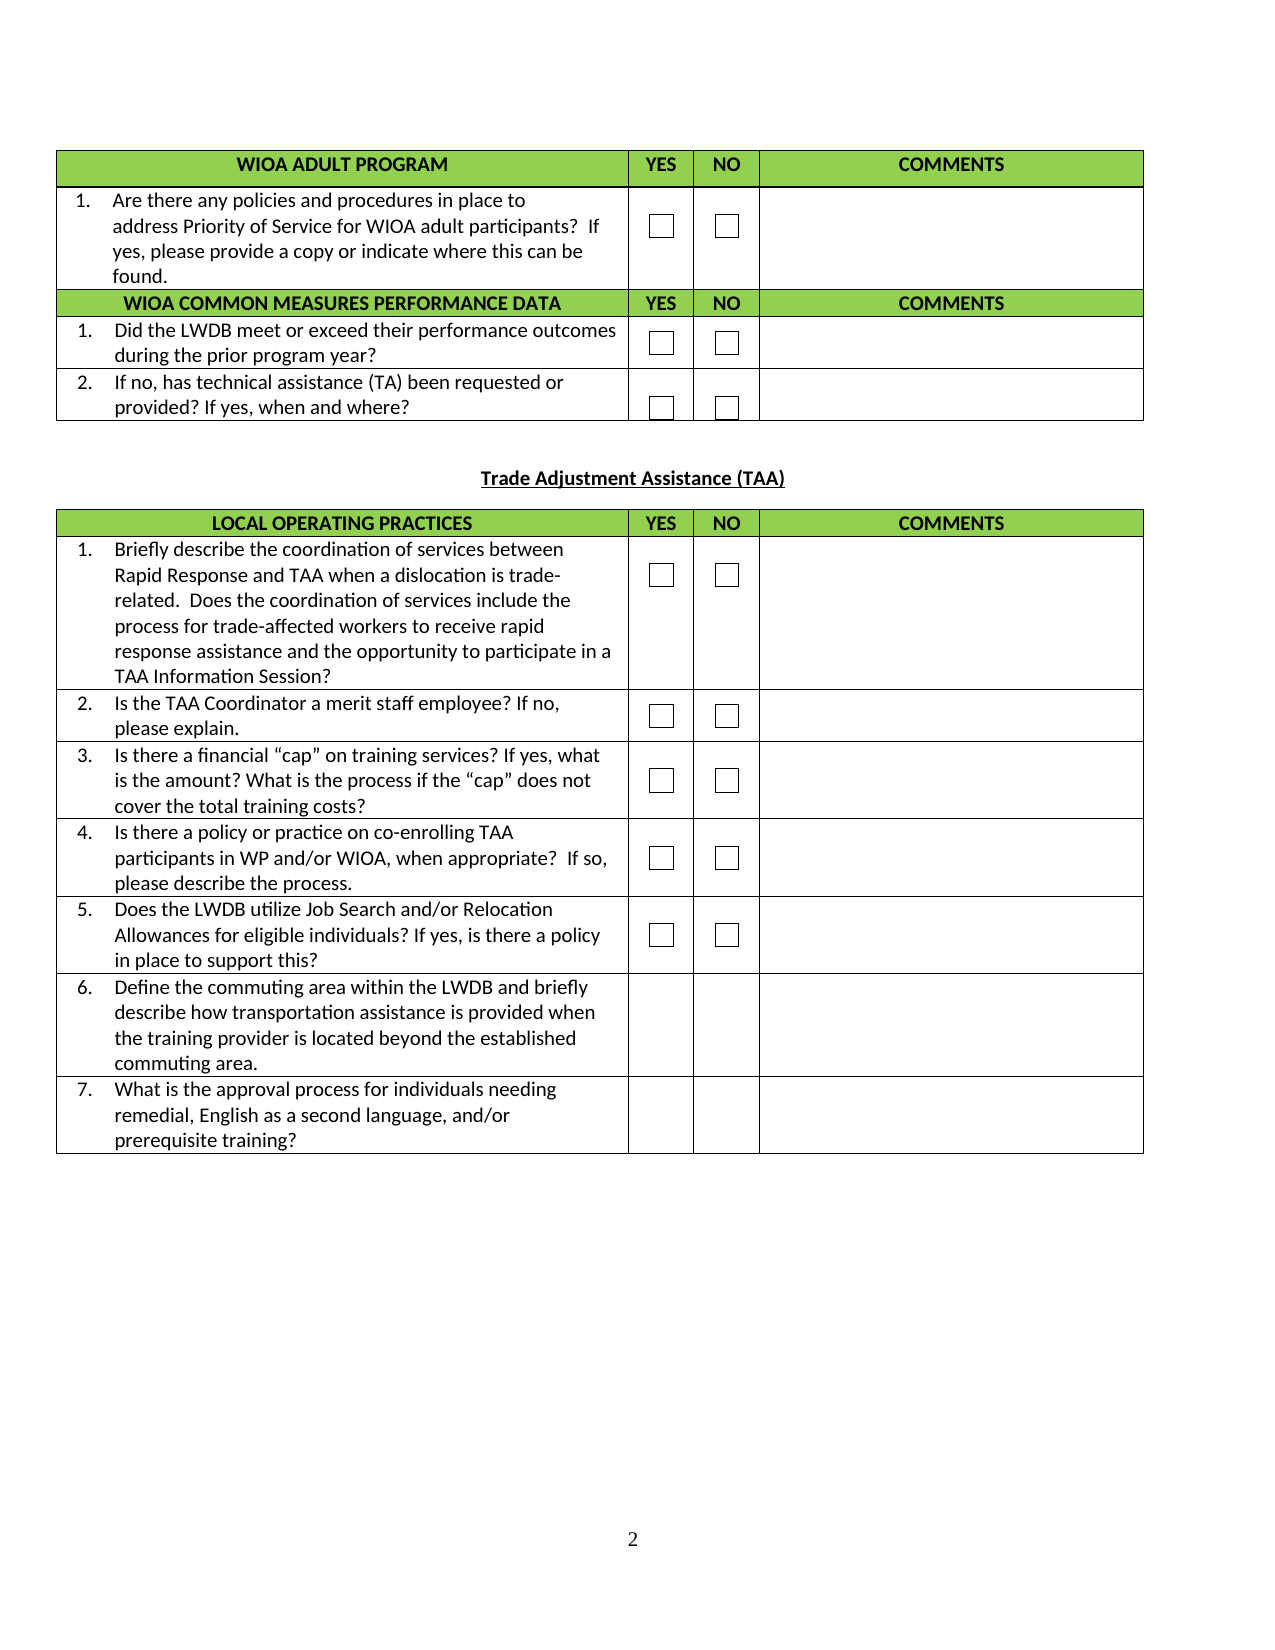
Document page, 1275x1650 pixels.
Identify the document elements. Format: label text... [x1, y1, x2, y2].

table_cell [629, 188, 693, 289]
table_cell [694, 188, 759, 289]
table_cell Is there a policy or practice on co-enrolling TAA participants in WP and/or WIOA, when appropriate? If so, please describe the process. [57, 819, 628, 896]
table_cell COMMENTS [760, 151, 1143, 186]
table_header NO [694, 510, 759, 536]
table_cell YES [629, 290, 693, 316]
table_cell [629, 819, 693, 896]
table_cell [694, 1077, 759, 1153]
table_cell WIOA ADULT PROGRAM [57, 151, 628, 186]
table_cell WIOA COMMON MEASURES PERFORMANCE DATA [57, 290, 628, 316]
table_cell [629, 974, 693, 1076]
table_cell [694, 742, 759, 818]
table_header YES [629, 510, 693, 536]
table_header LOCAL OPERATING PRACTICES [57, 510, 628, 536]
table_cell [760, 317, 1143, 368]
table_cell [629, 690, 693, 741]
text Trade Adjustment Assistance (TAA) [141, 465, 1125, 491]
table_cell [760, 369, 1143, 420]
table_cell [760, 1077, 1143, 1153]
table_cell [694, 819, 759, 896]
table_header COMMENTS [760, 510, 1143, 536]
table_cell [694, 317, 759, 368]
table_cell Is there a financial “cap” on training services? If yes, what is the amount? What is the process if the “cap” does not cover the total training costs? [57, 742, 628, 818]
table_cell Did the LWDB meet or exceed their performance outcomes during the prior program year? [57, 317, 628, 368]
table_cell [760, 188, 1143, 289]
table_cell [760, 742, 1143, 818]
table_cell [629, 537, 693, 689]
table_cell [629, 317, 693, 368]
table_cell NO [694, 290, 759, 316]
table_cell Are there any policies and procedures in place to address Priority of Service for WIOA adult participants? If yes, please provide a copy or indicate where this can be found. [57, 188, 628, 289]
table_cell What is the approval process for individuals needing remedial, English as a second language, and/or prerequisite training? [57, 1077, 628, 1153]
table_cell [760, 897, 1143, 973]
table_cell NO [694, 151, 759, 186]
table_cell [694, 690, 759, 741]
table_cell [760, 690, 1143, 741]
table_cell [629, 897, 693, 973]
table_cell [694, 974, 759, 1076]
table_cell If no, has technical assistance (TA) been requested or provided? If yes, when and where? [57, 369, 628, 420]
table_cell Define the commuting area within the LWDB and briefly describe how transportation assistance is provided when the training provider is located beyond the established commuting area. [57, 974, 628, 1076]
table_cell Is the TAA Coordinator a merit staff employee? If no, please explain. [57, 690, 628, 741]
table_cell [694, 369, 759, 420]
table_cell Does the LWDB utilize Job Search and/or Relocation Allowances for eligible individuals? If yes, is there a policy in place to support this? [57, 897, 628, 973]
table_cell Briefly describe the coordination of services between Rapid Response and TAA when a dislocation is trade-related. Does the coordination of services include the process for trade-affected workers to receive rapid response assistance and the opportunity to participate in a TAA Information Session? [57, 537, 628, 689]
table_cell YES [629, 151, 693, 186]
table_cell [760, 819, 1143, 896]
table_cell [629, 369, 693, 420]
table_cell [694, 897, 759, 973]
table_cell [629, 742, 693, 818]
table_cell [629, 1077, 693, 1153]
table_cell [760, 974, 1143, 1076]
table_cell COMMENTS [760, 290, 1143, 316]
table_cell [694, 537, 759, 689]
table_cell [760, 537, 1143, 689]
